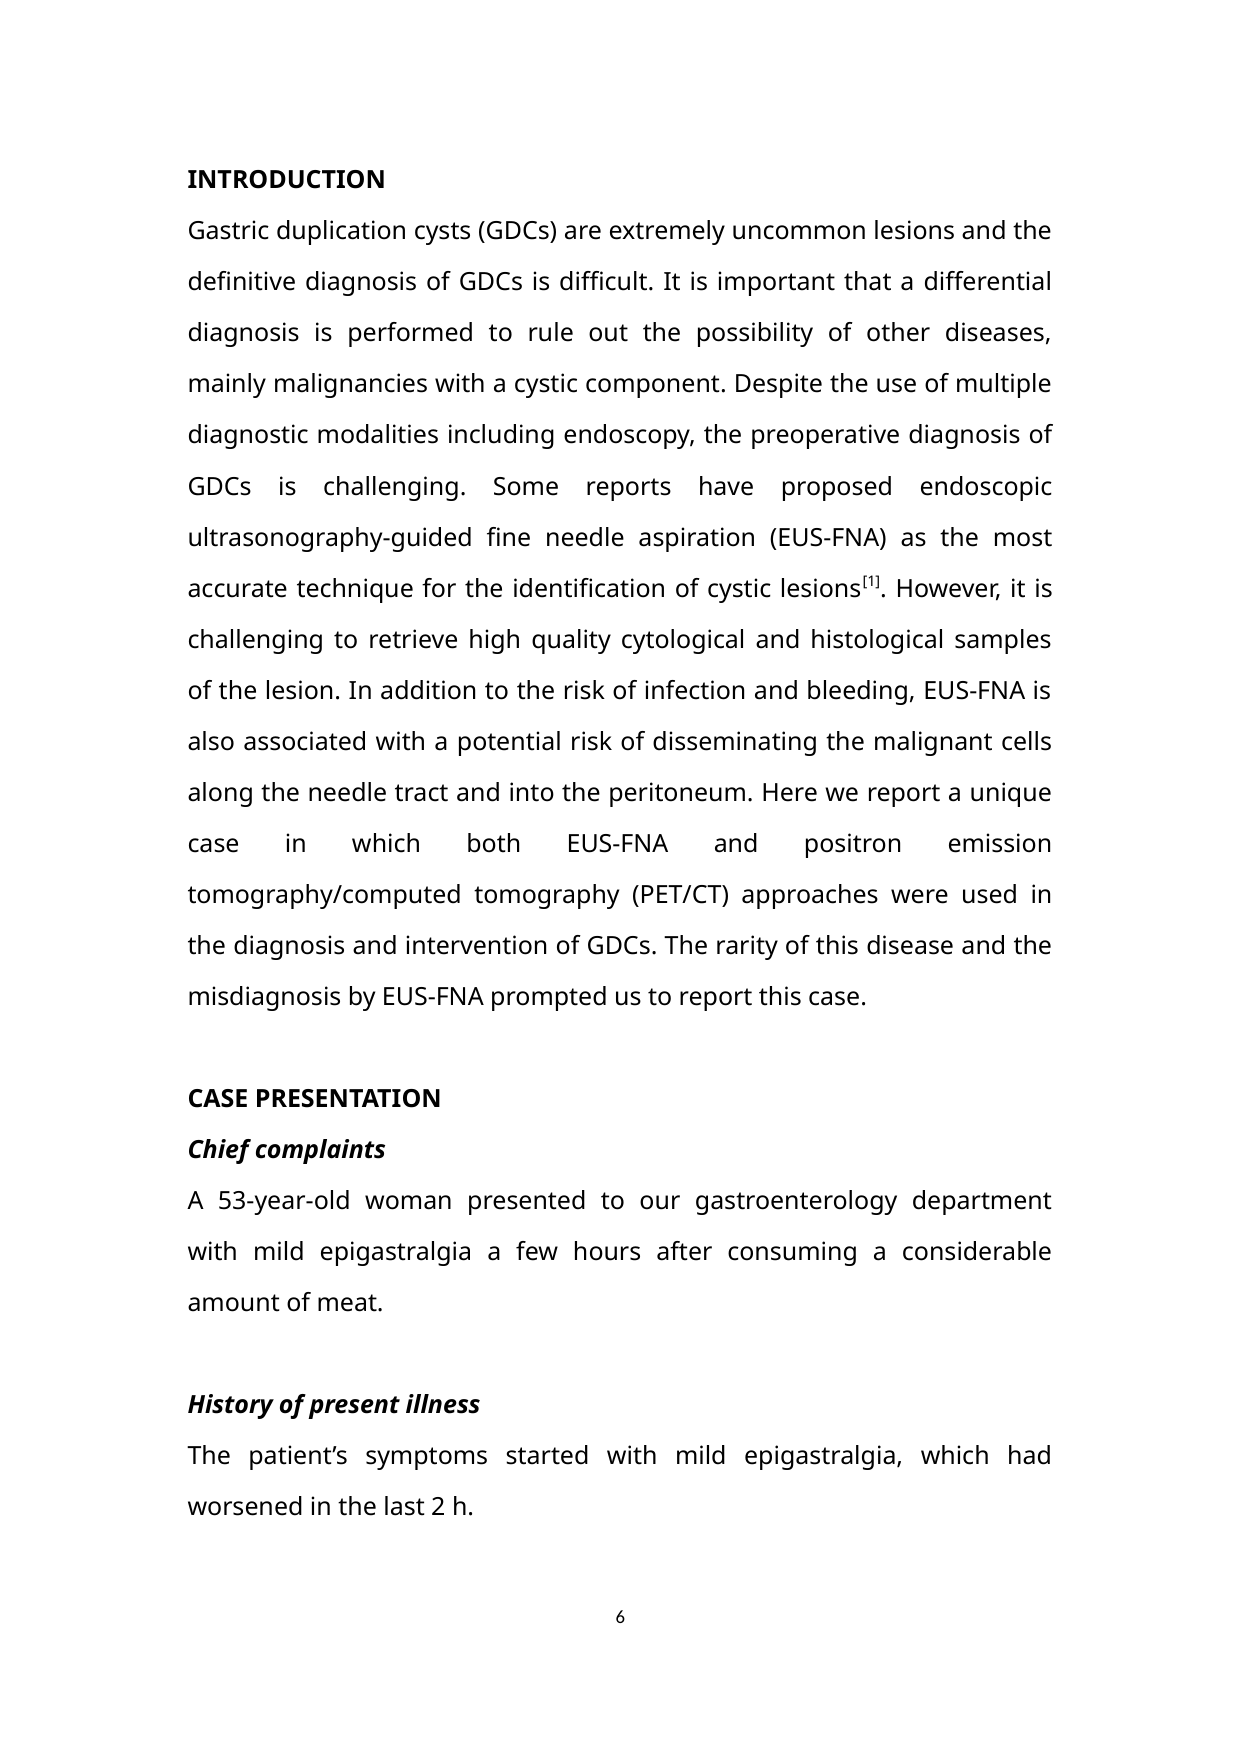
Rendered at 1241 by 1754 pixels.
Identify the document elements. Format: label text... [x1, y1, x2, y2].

text The patient’s symptoms started with mild epigastralgia, which had worsened in the last 2 h. [187, 1438, 1053, 1523]
text A 53-year-old woman presented to our gastroenterology department with mild epigastralgia a few hours after consuming a considerable amount of meat. [187, 1183, 1053, 1319]
text CASE PRESENTATION [187, 1081, 1053, 1115]
text INTRODUCTION [187, 162, 1053, 196]
text History of present illness [187, 1387, 1053, 1421]
text Gastric duplication cysts (GDCs) are extremely uncommon lesions and the definitive diagnosis of GDCs is difficult. It is important that a differential diagnosis is performed to rule out the possibility of other diseases, mainly malignancies with a cystic component. Despite the use of multiple diagnostic modalities including endoscopy, the preoperative diagnosis of GDCs is challenging. Some reports have proposed endoscopic ultrasonography-guided fine needle aspiration (EUS-FNA) as the most accurate technique for the identification of cystic lesions[1]. However, it is challenging to retrieve high quality cytological and histological samples of the lesion. In addition to the risk of infection and bleeding, EUS-FNA is also associated with a potential risk of disseminating the malignant cells along the needle tract and into the peritoneum. Here we report a unique case in which both EUS-FNA and positron emission tomography/computed tomography (PET/CT) approaches were used in the diagnosis and intervention of GDCs. The rarity of this disease and the misdiagnosis by EUS-FNA prompted us to report this case. [187, 213, 1053, 1013]
text Chief complaints [187, 1132, 1053, 1166]
